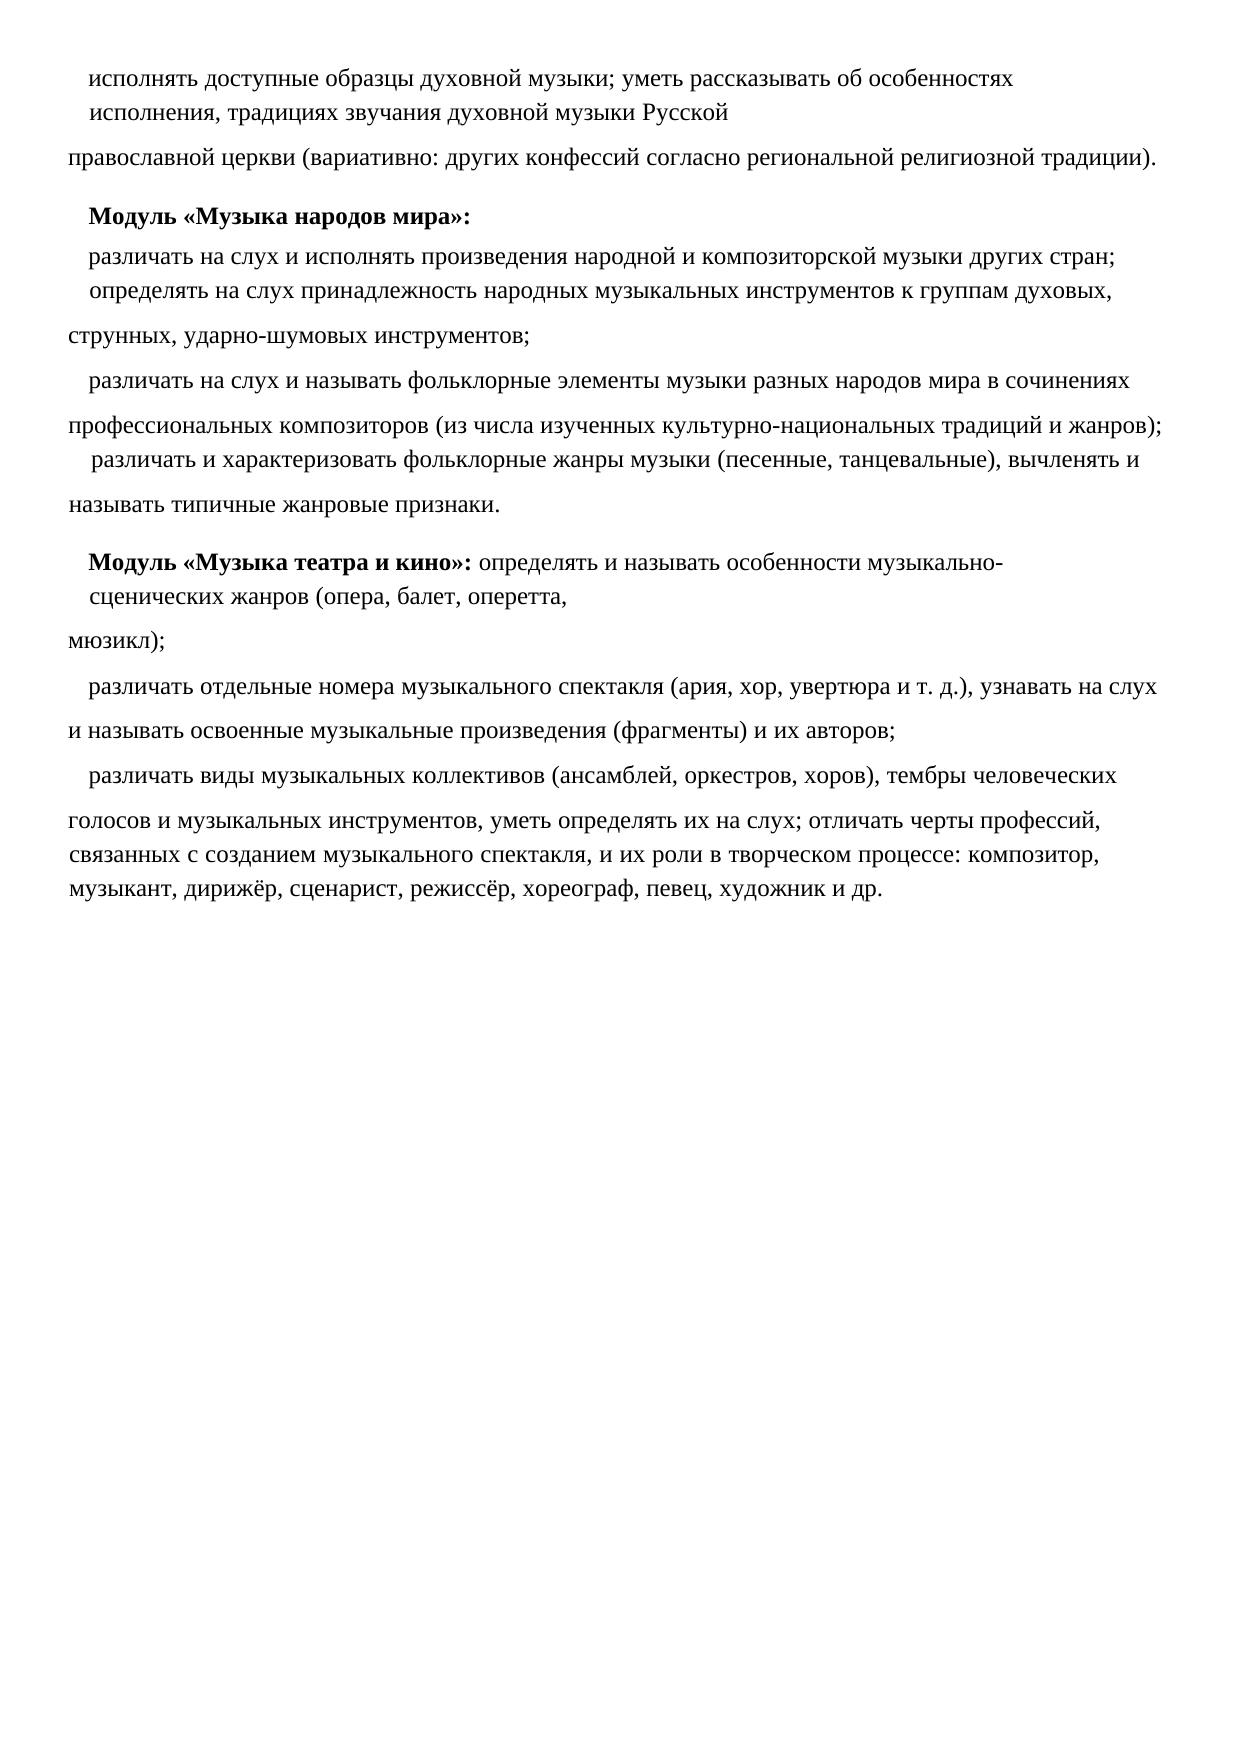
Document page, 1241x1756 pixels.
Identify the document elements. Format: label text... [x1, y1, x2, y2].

text профессиональных композиторов (из числа изученных культурно-национальных традиций и жанров); различать и характеризовать фольклорные жанры музыки (песенные, танцевальные), вычленять и [67, 410, 1164, 473]
text мюзикл); [68, 626, 1196, 654]
text различать отдельные номера музыкального спектакля (ария, хор, увертюра и т. д.), узнавать на слух и называть освоенные музыкальные произведения (фрагменты) и их авторов; [68, 671, 1165, 744]
text различать на слух и называть фольклорные элементы музыки разных народов мира в сочинениях [67, 365, 1152, 394]
text Модуль «Музыка театра и кино»: определять и называть особенности музыкально- сценических жанров (опера, балет, оперетта, [88, 547, 1006, 609]
text голосов и музыкальных инструментов, уметь определять их на слух; отличать черты профессий, связанных с созданием музыкального спектакля, и их роли в творческом процессе: композитор, музыкант, дирижёр, сценарист, режиссёр, хореограф, певец, художник и др. [68, 806, 1101, 902]
text исполнять доступные образцы духовной музыки; уметь рассказывать об особенностях исполнения, традициях звучания духовной музыки Русской [88, 63, 1098, 126]
text различать на слух и исполнять произведения народной и композиторской музыки других стран; определять на слух принадлежность народных музыкальных инструментов к группам духовых, [88, 241, 1196, 304]
text различать виды музыкальных коллективов (ансамблей, оркестров, хоров), тембры человеческих [88, 760, 1196, 789]
text православной церкви (вариативно: других конфессий согласно региональной религиозной традиции). [68, 142, 1196, 171]
text струнных, ударно-шумовых инструментов; [68, 320, 1196, 349]
subtitle Модуль «Музыка народов мира»: [88, 201, 1196, 229]
text называть типичные жанровые признаки. [67, 489, 502, 518]
